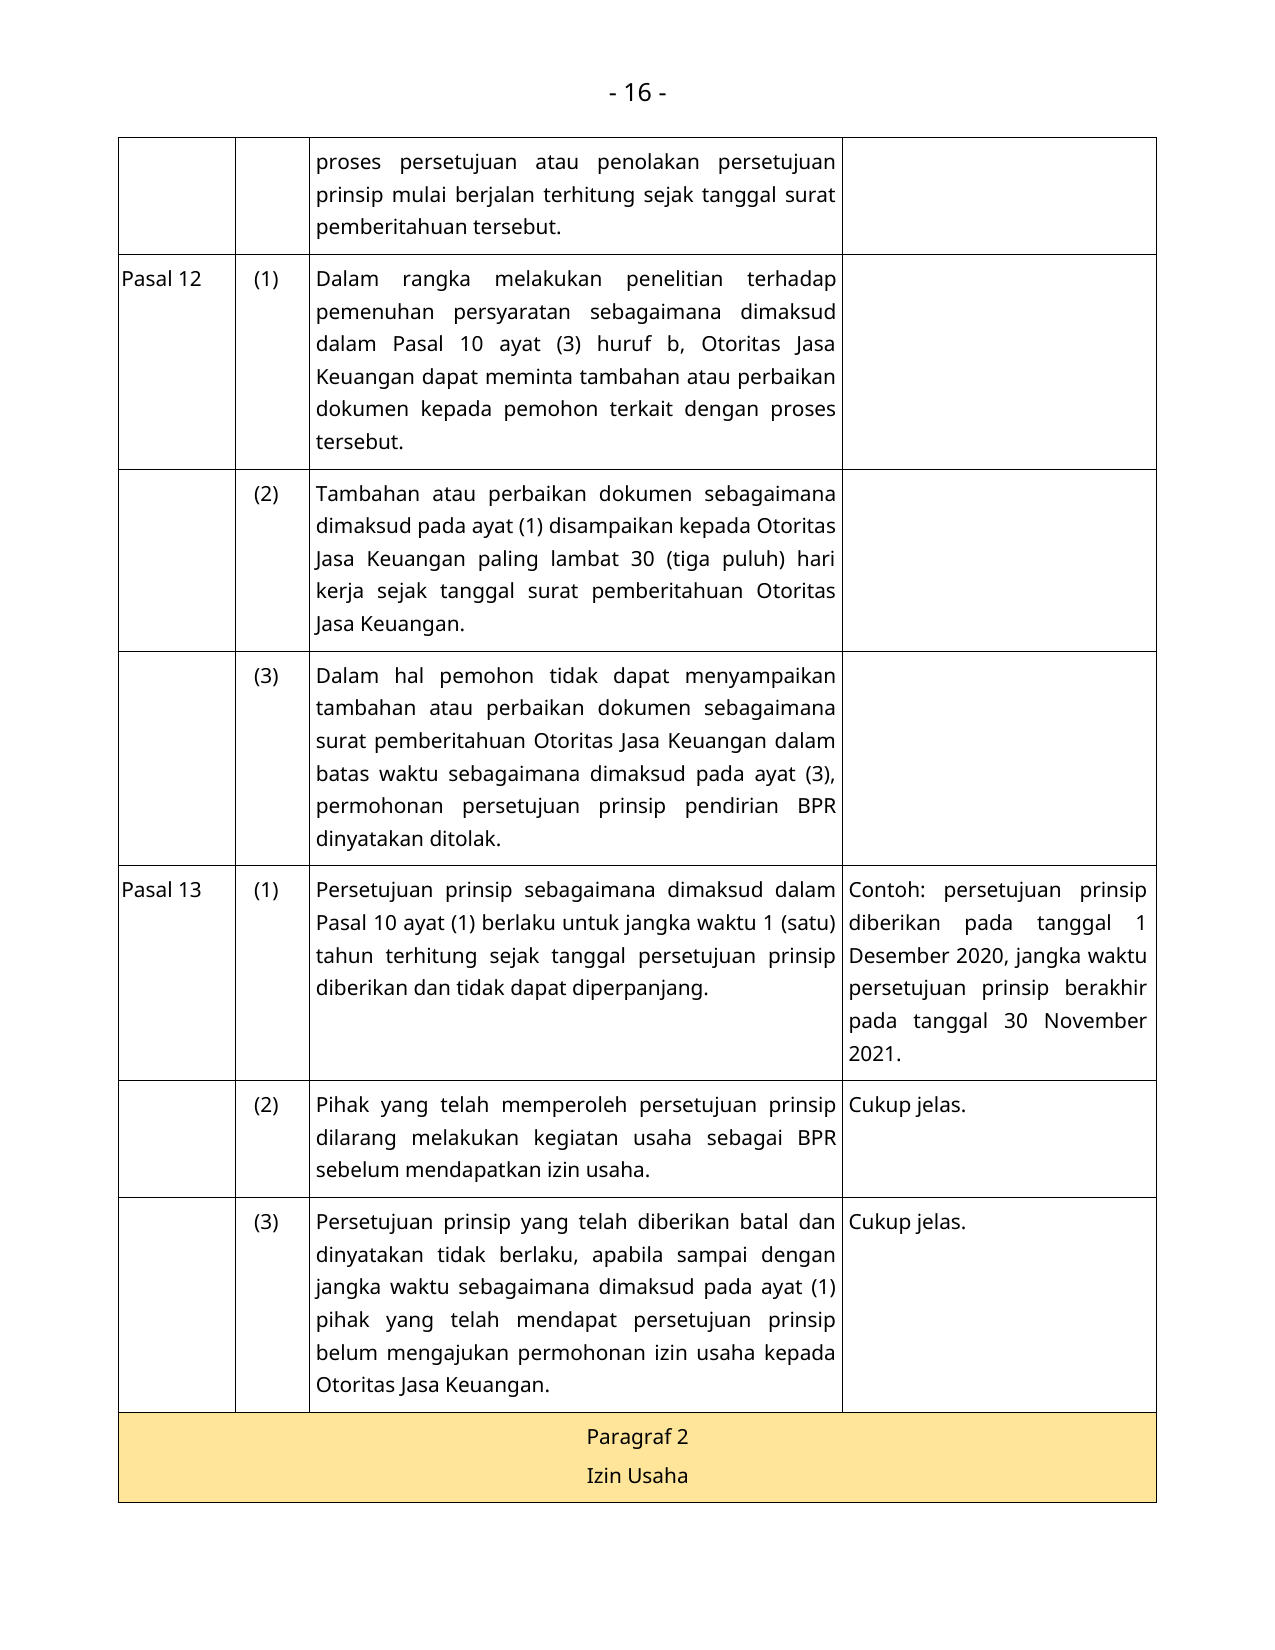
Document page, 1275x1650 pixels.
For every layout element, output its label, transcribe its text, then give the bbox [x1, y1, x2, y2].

table_cell Pihak yang telah memperoleh persetujuan prinsip dilarang melakukan kegiatan usaha sebagai BPR sebelum mendapatkan izin usaha. [310, 1081, 842, 1197]
table_cell Paragraf 2 Izin Usaha [119, 1413, 1156, 1502]
table_cell [119, 138, 235, 254]
table_cell [236, 138, 309, 254]
table_cell [236, 255, 309, 469]
table_cell [119, 255, 235, 469]
table_cell [236, 1081, 309, 1197]
table_cell [119, 1081, 235, 1197]
table_cell [843, 470, 1156, 651]
table_cell [119, 866, 235, 1080]
table_cell Dalam rangka melakukan penelitian terhadap pemenuhan persyaratan sebagaimana dimaksud dalam Pasal 10 ayat (3) huruf b, Otoritas Jasa Keuangan dapat meminta tambahan atau perbaikan dokumen kepada pemohon terkait dengan proses tersebut. [310, 255, 842, 469]
table_cell [119, 1198, 235, 1412]
table_cell [843, 255, 1156, 469]
table_cell Persetujuan prinsip sebagaimana dimaksud dalam Pasal 10 ayat (1) berlaku untuk jangka waktu 1 (satu) tahun terhitung sejak tanggal persetujuan prinsip diberikan dan tidak dapat diperpanjang. [310, 866, 842, 1080]
table_cell [236, 470, 309, 651]
table_cell Cukup jelas. [843, 1198, 1156, 1412]
table_cell Cukup jelas. [843, 1081, 1156, 1197]
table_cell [310, 138, 842, 254]
table_cell Persetujuan prinsip yang telah diberikan batal dan dinyatakan tidak berlaku, apabila sampai dengan jangka waktu sebagaimana dimaksud pada ayat (1) pihak yang telah mendapat persetujuan prinsip belum mengajukan permohonan izin usaha kepada Otoritas Jasa Keuangan. [310, 1198, 842, 1412]
table_cell [119, 470, 235, 651]
table_cell Contoh: persetujuan prinsip diberikan pada tanggal 1 Desember 2020, jangka waktu persetujuan prinsip berakhir pada tanggal 30 November 2021. [843, 866, 1156, 1080]
table_cell [236, 652, 309, 865]
table_cell [119, 652, 235, 865]
table_cell Dalam hal pemohon tidak dapat menyampaikan tambahan atau perbaikan dokumen sebagaimana surat pemberitahuan Otoritas Jasa Keuangan dalam batas waktu sebagaimana dimaksud pada ayat (3), permohonan persetujuan prinsip pendirian BPR dinyatakan ditolak. [310, 652, 842, 865]
table_cell [843, 652, 1156, 865]
table_cell [236, 866, 309, 1080]
table_cell [236, 1198, 309, 1412]
table_cell Tambahan atau perbaikan dokumen sebagaimana dimaksud pada ayat (1) disampaikan kepada Otoritas Jasa Keuangan paling lambat 30 (tiga puluh) hari kerja sejak tanggal surat pemberitahuan Otoritas Jasa Keuangan. [310, 470, 842, 651]
table_cell [843, 138, 1156, 254]
